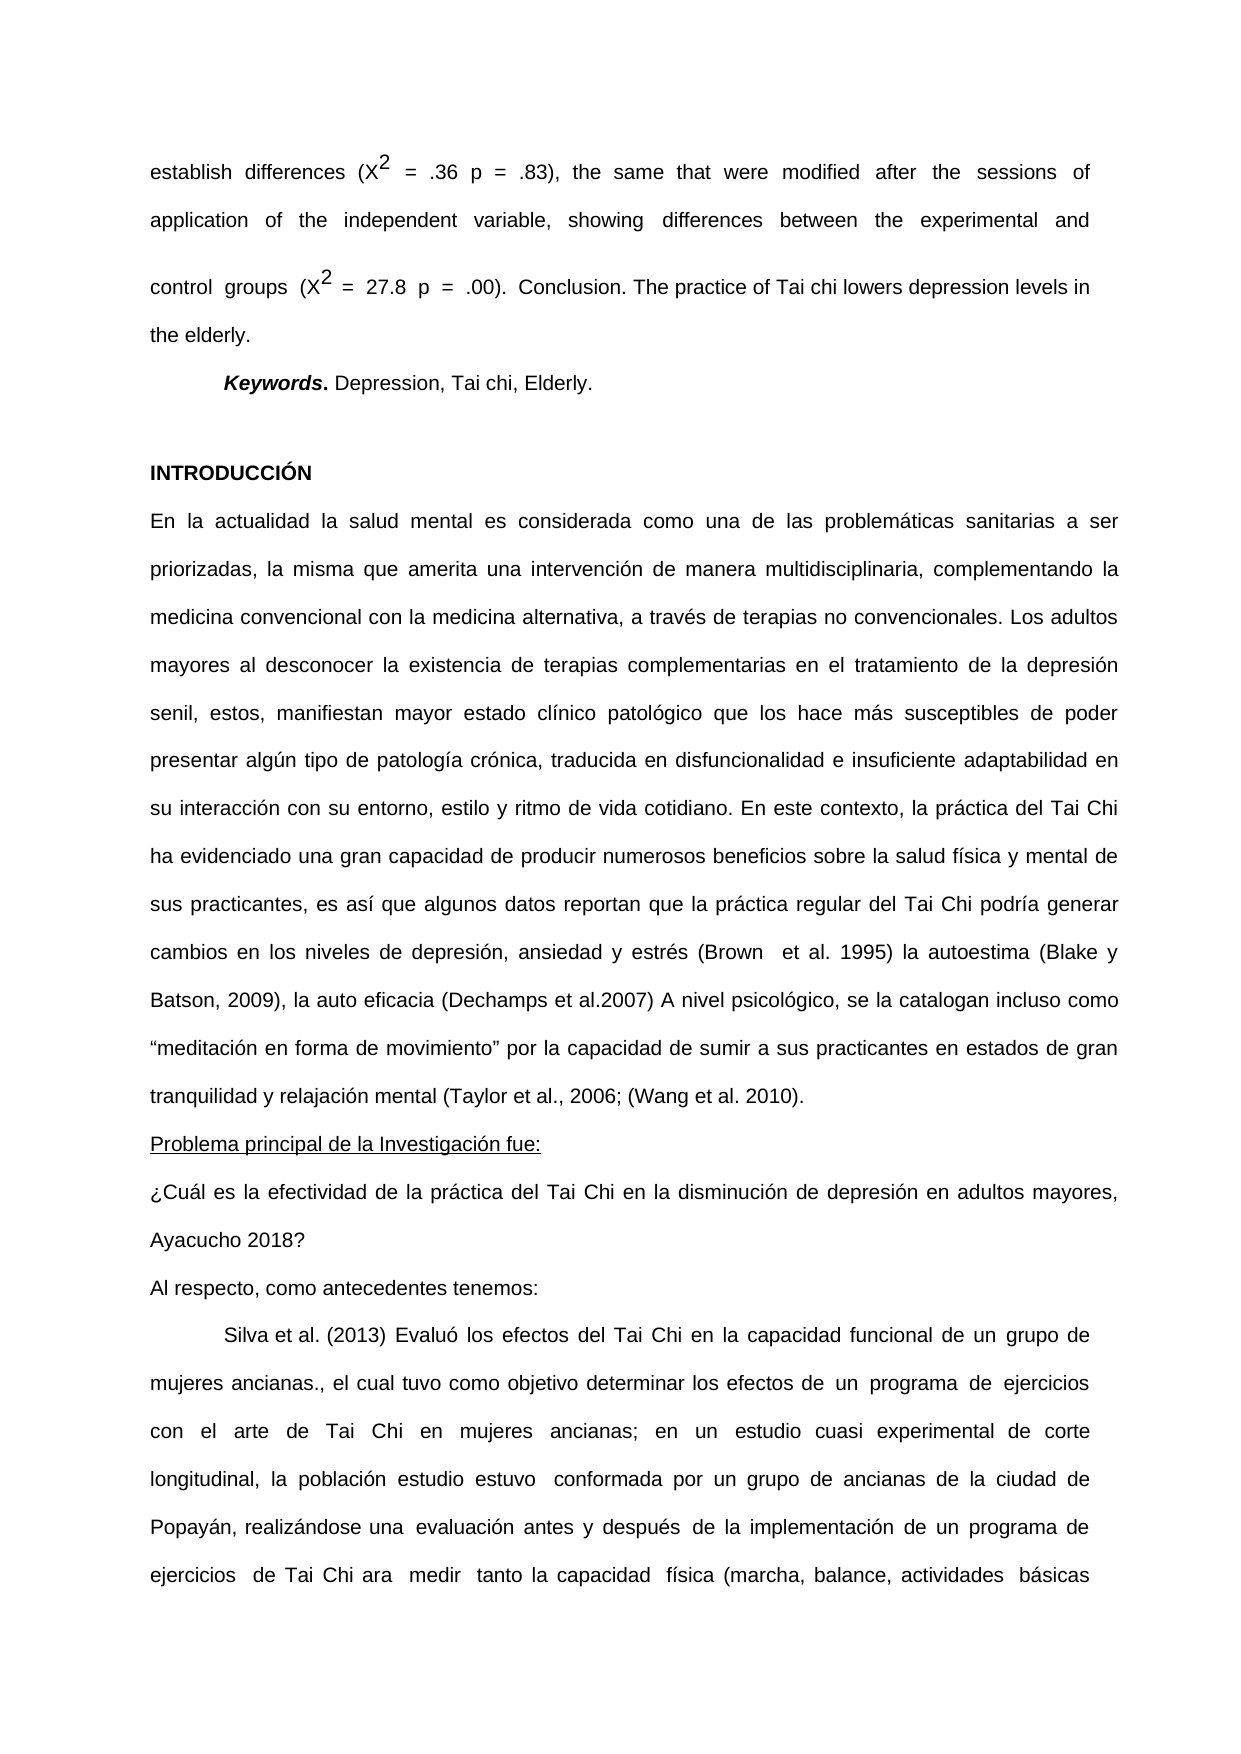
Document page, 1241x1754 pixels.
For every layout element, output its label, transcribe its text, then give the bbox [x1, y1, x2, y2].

text ¿Cuál es la efectividad de la práctica del Tai Chi en la disminución de depresión en adultos mayores, Ayacucho 2018? [150, 1179, 1120, 1251]
text Problema principal de la Investigación fue: [150, 1132, 1120, 1156]
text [150, 1323, 1090, 1587]
text Keywords. Depression, Tai chi, Elderly. [150, 370, 1090, 394]
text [150, 150, 1090, 346]
text INTRODUCCIÓN [150, 461, 1090, 485]
text En la actualidad la salud mental es considerada como una de las problemáticas sanitarias a ser priorizadas, la misma que amerita una intervención de manera multidisciplinaria, complementando la medicina convencional con la medicina alternativa, a través de terapias no convencionales. Los adultos mayores al desconocer la existencia de terapias complementarias en el tratamiento de la depresión senil, estos, manifiestan mayor estado clínico patológico que los hace más susceptibles de poder presentar algún tipo de patología crónica, traducida en disfuncionalidad e insuficiente adaptabilidad en su interacción con su entorno, estilo y ritmo de vida cotidiano. En este contexto, la práctica del Tai Chi ha evidenciado una gran capacidad de producir numerosos beneficios sobre la salud física y mental de sus practicantes, es así que algunos datos reportan que la práctica regular del Tai Chi podría generar cambios en los niveles de depresión, ansiedad y estrés (Brown et al. 1995) la autoestima (Blake y Batson, 2009), la auto eficacia (Dechamps et al.2007) A nivel psicológico, se la catalogan incluso como “meditación en forma de movimiento” por la capacidad de sumir a sus practicantes en estados de gran tranquilidad y relajación mental (Taylor et al., 2006; (Wang et al. 2010). [150, 509, 1120, 1108]
text Al respecto, como antecedentes tenemos: [150, 1275, 1120, 1299]
